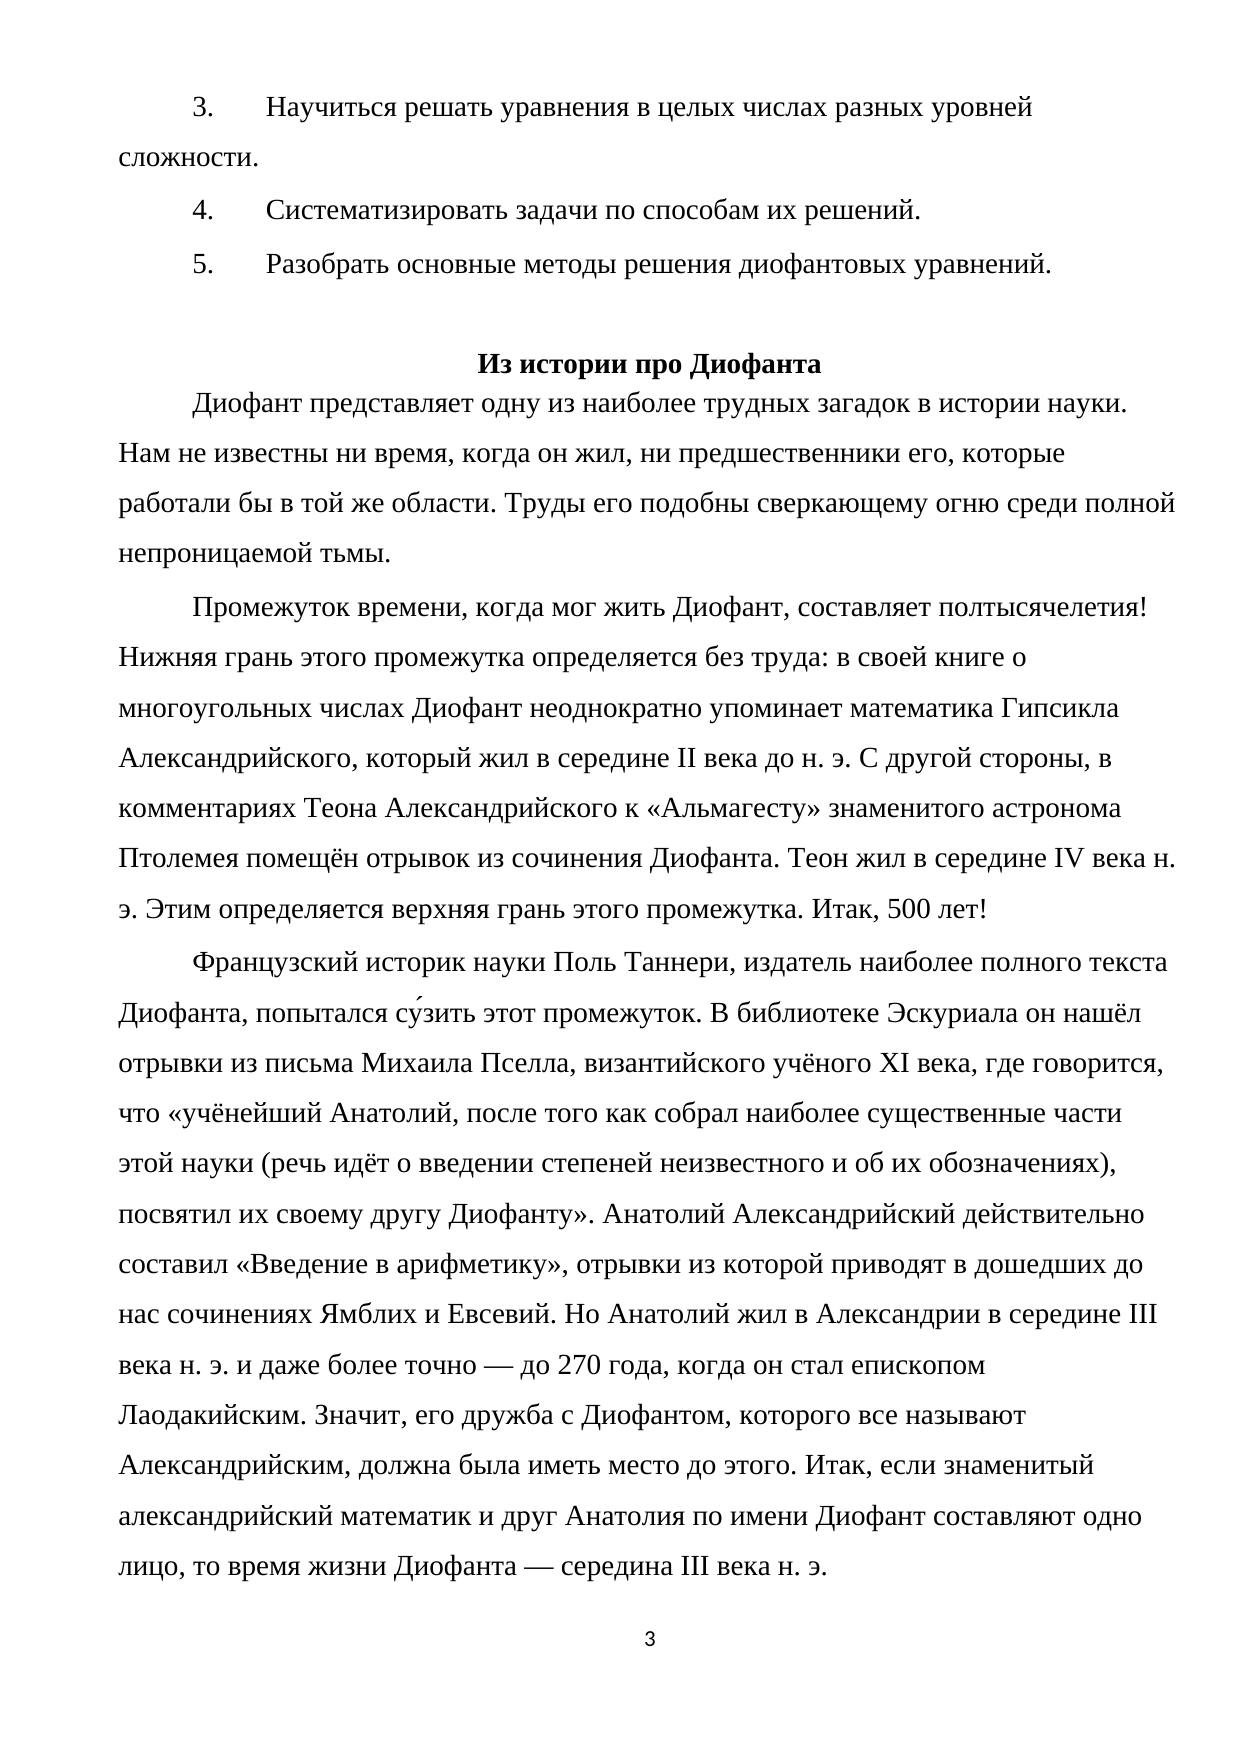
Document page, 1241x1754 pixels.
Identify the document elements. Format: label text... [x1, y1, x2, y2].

text Французский историк науки Поль Таннери, издатель наиболее полного текста Диофанта, попытался су́зить этот промежуток. В библиотеке Эскуриала он нашёл отрывки из письма Михаила Пселла, византийского учёного XI века, где говорится, что «учёнейший Анатолий, после того как собрал наиболее существенные части этой науки (речь идёт о введении степеней неизвестного и об их обозначениях), посвятил их своему другу Диофанту». Анатолий Александрийский действительно составил «Введение в арифметику», отрывки из которой приводят в дошедших до нас сочинениях Ямблих и Евсевий. Но Анатолий жил в Александрии в середине III века н. э. и даже более точно — до 270 года, когда он стал епископом Лаодакийским. Значит, его дружба с Диофантом, которого все называют Александрийским, должна была иметь место до этого. Итак, если знаменитый александрийский математик и друг Анатолия по имени Диофант составляют одно лицо, то время жизни Диофанта — середина III века н. э. [118, 944, 1181, 1582]
list Научиться решать уравнения в целых числах разных уровней сложности. [118, 89, 1181, 172]
subtitle Из истории про Диофанта [118, 346, 1181, 380]
text Промежуток времени, когда мог жить Диофант, составляет полтысячелетия! Нижняя грань этого промежутка определяется без труда: в своей книге о многоугольных числах Диофант неоднократно упоминает математика Гипсикла Александрийского, который жил в середине II века до н. э. С другой стороны, в комментариях Теона Александрийского к «Альмагесту» знаменитого астронома Птолемея помещён отрывок из сочинения Диофанта. Теон жил в середине IV века н. э. Этим определяется верхняя грань этого промежутка. Итак, 500 лет! [118, 589, 1181, 924]
text Диофант представляет одну из наиболее трудных загадок в истории науки. Нам не известны ни время, когда он жил, ни предшественники его, которые работали бы в той же области. Труды его подобны сверкающему огню среди полной непроницаемой тьмы. [118, 385, 1181, 569]
list Разобрать основные методы решения диофантовых уравнений. [118, 246, 1181, 279]
list Систематизировать задачи по способам их решений. [118, 192, 1181, 226]
